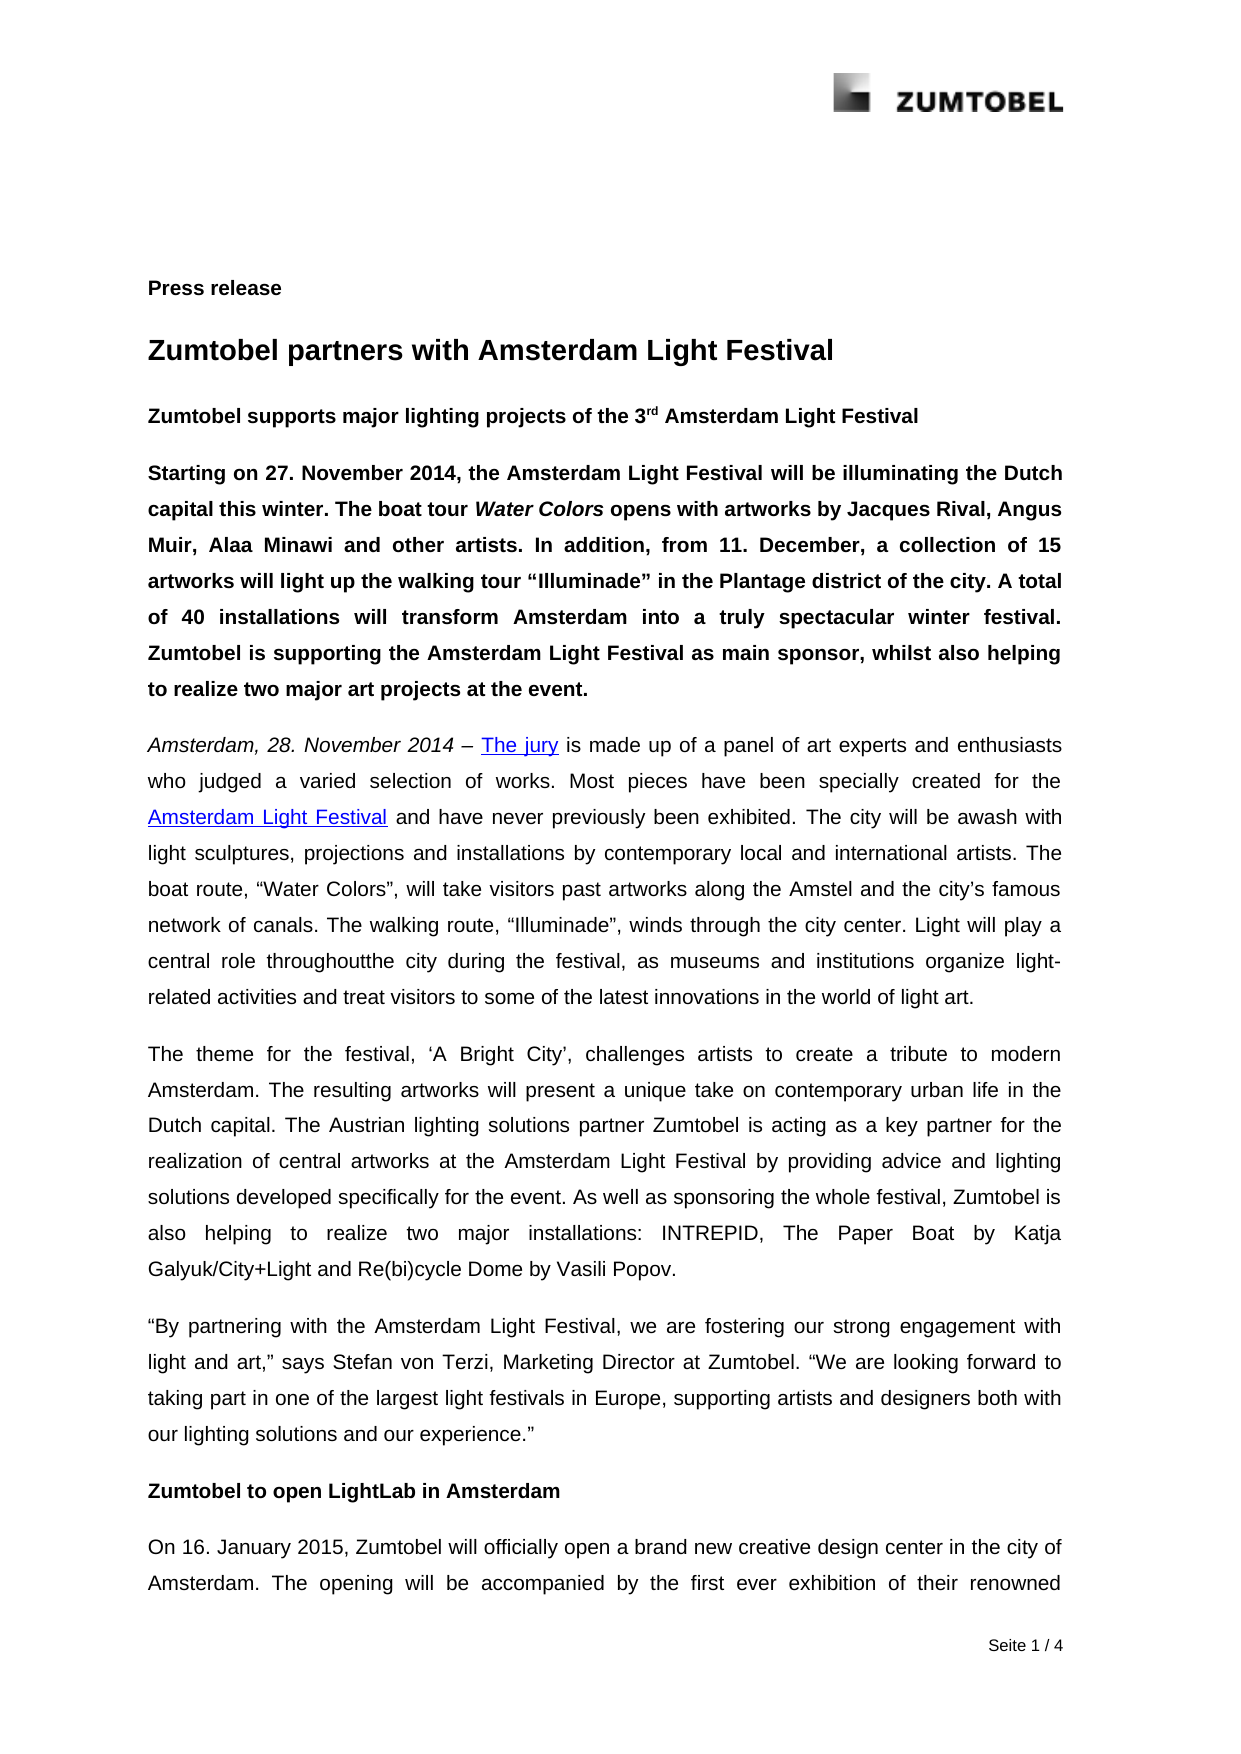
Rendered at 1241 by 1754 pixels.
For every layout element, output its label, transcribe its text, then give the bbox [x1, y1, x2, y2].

text The theme for the festival, ‘A Bright City’, challenges artists to create a tribute to modern Amsterdam. The resulting artworks will present a unique take on contemporary urban life in the Dutch capital. The Austrian lighting solutions partner Zumtobel is acting as a key partner for the realization of central artworks at the Amsterdam Light Festival by providing advice and lighting solutions developed specifically for the event. As well as sponsoring the whole festival, Zumtobel is also helping to realize two major installations: INTREPID, The Paper Boat by Katja Galyuk/City+Light and Re(bi)cycle Dome by Vasili Popov. [148, 1041, 1063, 1281]
text Zumtobel supports major lighting projects of the 3rd Amsterdam Light Festival [148, 404, 1063, 428]
text Starting on 27. November 2014, the Amsterdam Light Festival will be illuminating the Dutch capital this winter. The boat tour Water Colors opens with artworks by Jacques Rival, Angus Muir, Alaa Minawi and other artists. In addition, from 11. December, a collection of 15 artworks will light up the walking tour “Illuminade” in the Plantage district of the city. A total of 40 installations will transform Amsterdam into a truly spectacular winter festival. Zumtobel is supporting the Amsterdam Light Festival as main sponsor, whilst also helping to realize two major art projects at the event. [148, 461, 1063, 700]
text Zumtobel partners with Amsterdam Light Festival [148, 333, 1063, 366]
text Press release [148, 276, 1063, 300]
text Amsterdam, 28. November 2014 – The jury is made up of a panel of art experts and enthusiasts who judged a varied selection of works. Most pieces have been specially created for the Amsterdam Light Festival and have never previously been exhibited. The city will be awash with light sculptures, projections and installations by contemporary local and international artists. The boat route, “Water Colors”, will take visitors past artworks along the Amstel and the city’s famous network of canals. The walking route, “Illuminade”, winds through the city center. Light will play a central role throughoutthe city during the festival, as museums and institutions organize light-related activities and treat visitors to some of the latest innovations in the world of light art. [148, 733, 1063, 1009]
picture [833, 73, 1064, 112]
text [148, 1535, 1063, 1595]
text Zumtobel to open LightLab in Amsterdam [148, 1478, 1063, 1502]
text “By partnering with the Amsterdam Light Festival, we are fostering our strong engagement with light and art,” says Stefan von Terzi, Marketing Director at Zumtobel. “We are looking forward to taking part in one of the largest light festivals in Europe, supporting artists and designers both with our lighting solutions and our experience.” [148, 1314, 1063, 1446]
